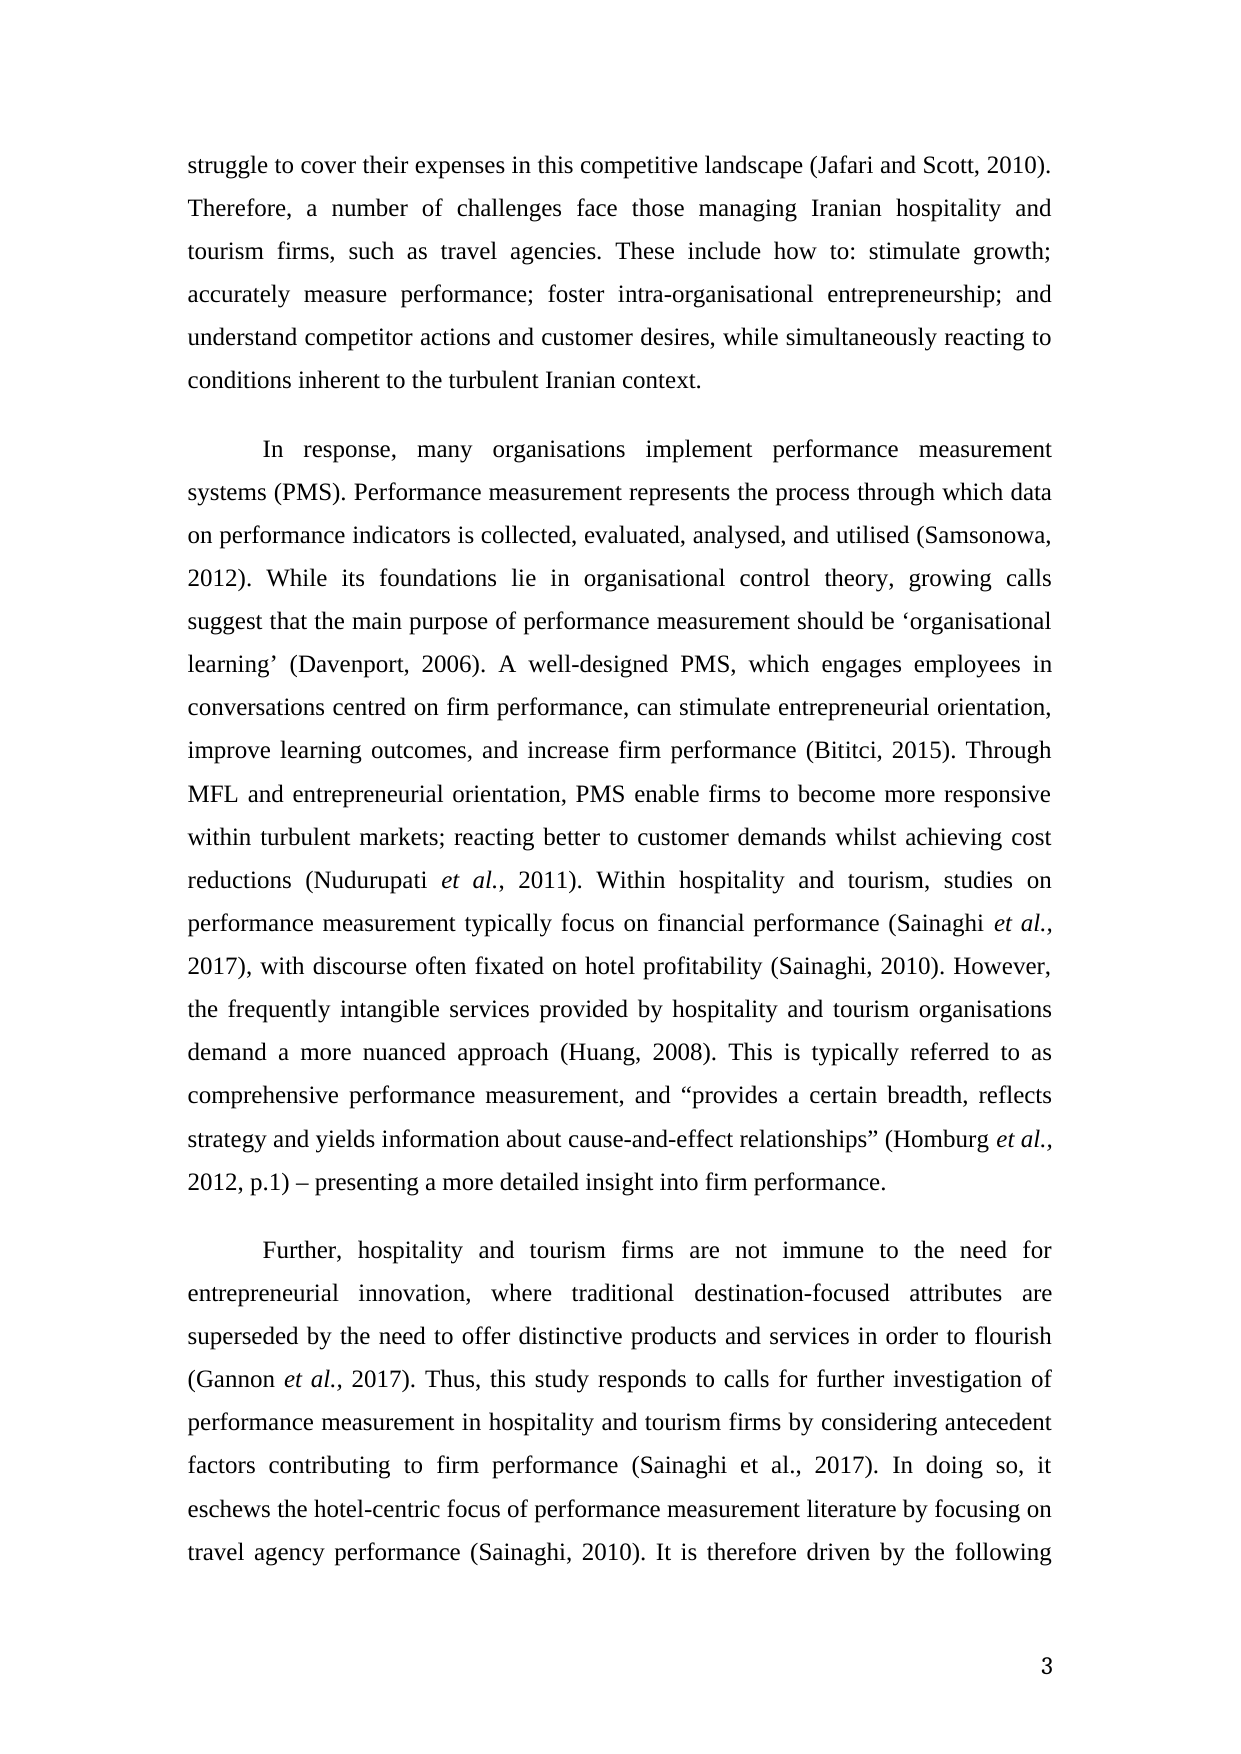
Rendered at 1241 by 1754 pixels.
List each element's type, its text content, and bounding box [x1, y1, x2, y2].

text In response, many organisations implement performance measurement systems (PMS). Performance measurement represents the process through which data on performance indicators is collected, evaluated, analysed, and utilised (Samsonowa, 2012). While its foundations lie in organisational control theory, growing calls suggest that the main purpose of performance measurement should be ‘organisational learning’ (Davenport, 2006). A well-designed PMS, which engages employees in conversations centred on firm performance, can stimulate entrepreneurial orientation, improve learning outcomes, and increase firm performance (Bititci, 2015). Through MFL and entrepreneurial orientation, PMS enable firms to become more responsive within turbulent markets; reacting better to customer demands whilst achieving cost reductions (Nudurupati et al., 2011). Within hospitality and tourism, studies on performance measurement typically focus on financial performance (Sainaghi et al., 2017), with discourse often fixated on hotel profitability (Sainaghi, 2010). However, the frequently intangible services provided by hospitality and tourism organisations demand a more nuanced approach (Huang, 2008). This is typically referred to as comprehensive performance measurement, and “provides a certain breadth, reflects strategy and yields information about cause-and-effect relationships” (Homburg et al., 2012, p.1) – presenting a more detailed insight into firm performance. [187, 434, 1053, 1196]
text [187, 1235, 1053, 1566]
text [187, 150, 1053, 394]
